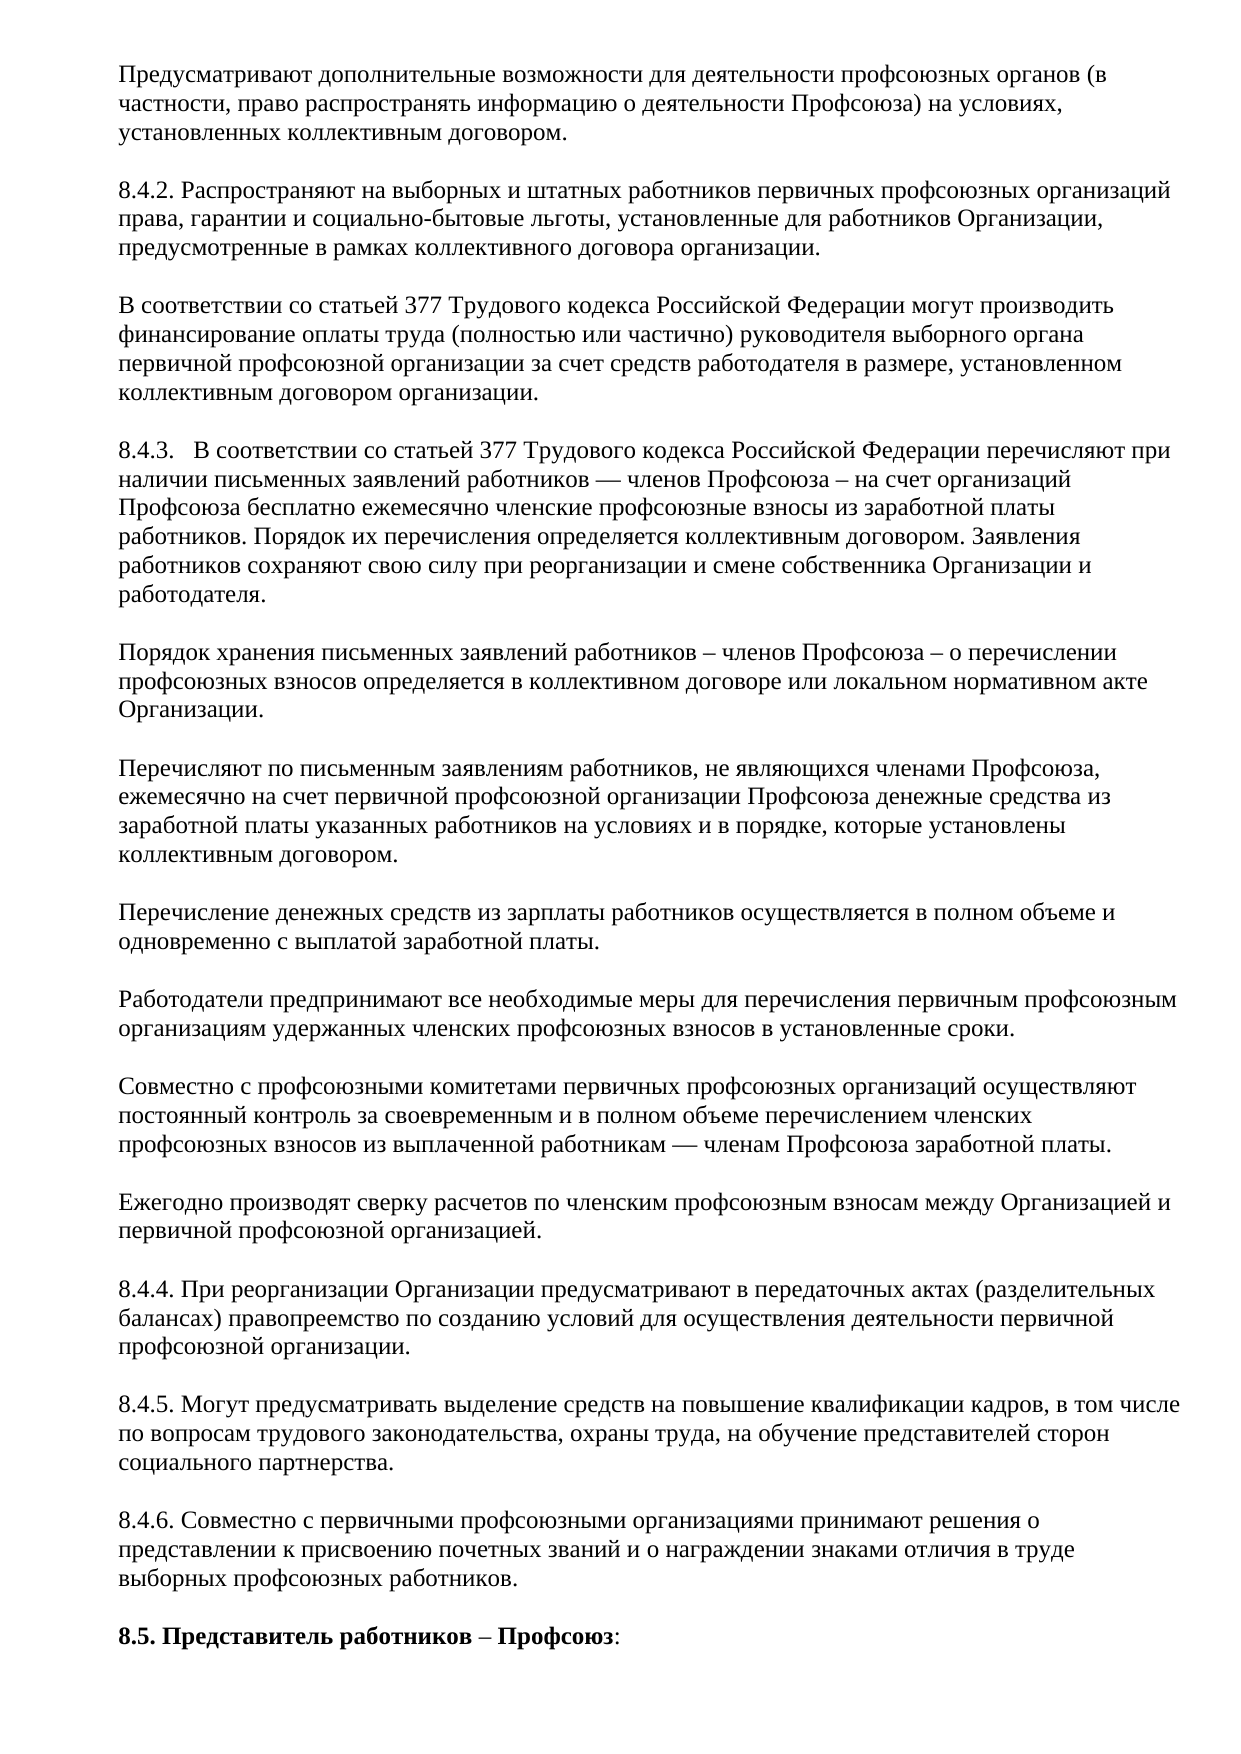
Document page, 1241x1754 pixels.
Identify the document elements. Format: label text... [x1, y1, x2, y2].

text Предусматривают дополнительные возможности для деятельности профсоюзных органов (в частности, право распространять информацию о деятельности Профсоюза) на условиях, установленных коллективным договором. [118, 59, 1181, 145]
text 8.4.5. Могут предусматривать выделение средств на повышение квалификации кадров, в том числе по вопросам трудового законодательства, охраны труда, на обучение представителей сторон социального партнерства. [118, 1389, 1181, 1476]
text В соответствии со статьей 377 Трудового кодекса Российской Федерации могут производить финансирование оплаты труда (полностью или частично) руководителя выборного органа первичной профсоюзной организации за счет средств работодателя в размере, установленном коллективным договором организации. [118, 291, 1181, 406]
text Совместно с профсоюзными комитетами первичных профсоюзных организаций осуществляют постоянный контроль за своевременным и в полном объеме перечислением членских профсоюзных взносов из выплаченной работникам — членам Профсоюза заработной платы. [118, 1071, 1181, 1157]
text 8.5. Представитель работников – Профсоюз: [118, 1621, 1181, 1650]
text 8.4.2. Распространяют на выборных и штатных работников первичных профсоюзных организаций права, гарантии и социально-бытовые льготы, установленные для работников Организации, предусмотренные в рамках коллективного договора организации. [118, 175, 1181, 261]
text Работодатели предпринимают все необходимые меры для перечисления первичным профсоюзным организациям удержанных членских профсоюзных взносов в установленные сроки. [118, 984, 1181, 1042]
text 8.4.6. Совместно с первичными профсоюзными организациями принимают решения о представлении к присвоению почетных званий и о награждении знаками отличия в труде выборных профсоюзных работников. [118, 1505, 1181, 1592]
text Перечисляют по письменным заявлениям работников, не являющихся членами Профсоюза, ежемесячно на счет первичной профсоюзной организации Профсоюза денежные средства из заработной платы указанных работников на условиях и в порядке, которые установлены коллективным договором. [118, 753, 1181, 868]
text Перечисление денежных средств из зарплаты работников осуществляется в полном объеме и одновременно с выплатой заработной платы. [118, 897, 1181, 955]
text Порядок хранения письменных заявлений работников – членов Профсоюза – о перечислении профсоюзных взносов определяется в коллективном договоре или локальном нормативном акте Организации. [118, 637, 1181, 723]
text Ежегодно производят сверку расчетов по членским профсоюзным взносам между Организацией и первичной профсоюзной организацией. [118, 1187, 1181, 1244]
text 8.4.3. В соответствии со статьей 377 Трудового кодекса Российской Федерации перечисляют при наличии письменных заявлений работников — членов Профсоюза – на счет организаций Профсоюза бесплатно ежемесячно членские профсоюзные взносы из заработной платы работников. Порядок их перечисления определяется коллективным договором. Заявления работников сохраняют свою силу при реорганизации и смене собственника Организации и работодателя. [118, 435, 1181, 607]
text 8.4.4. При реорганизации Организации предусматривают в передаточных актах (разделительных балансах) правопреемство по созданию условий для осуществления деятельности первичной профсоюзной организации. [118, 1274, 1181, 1360]
